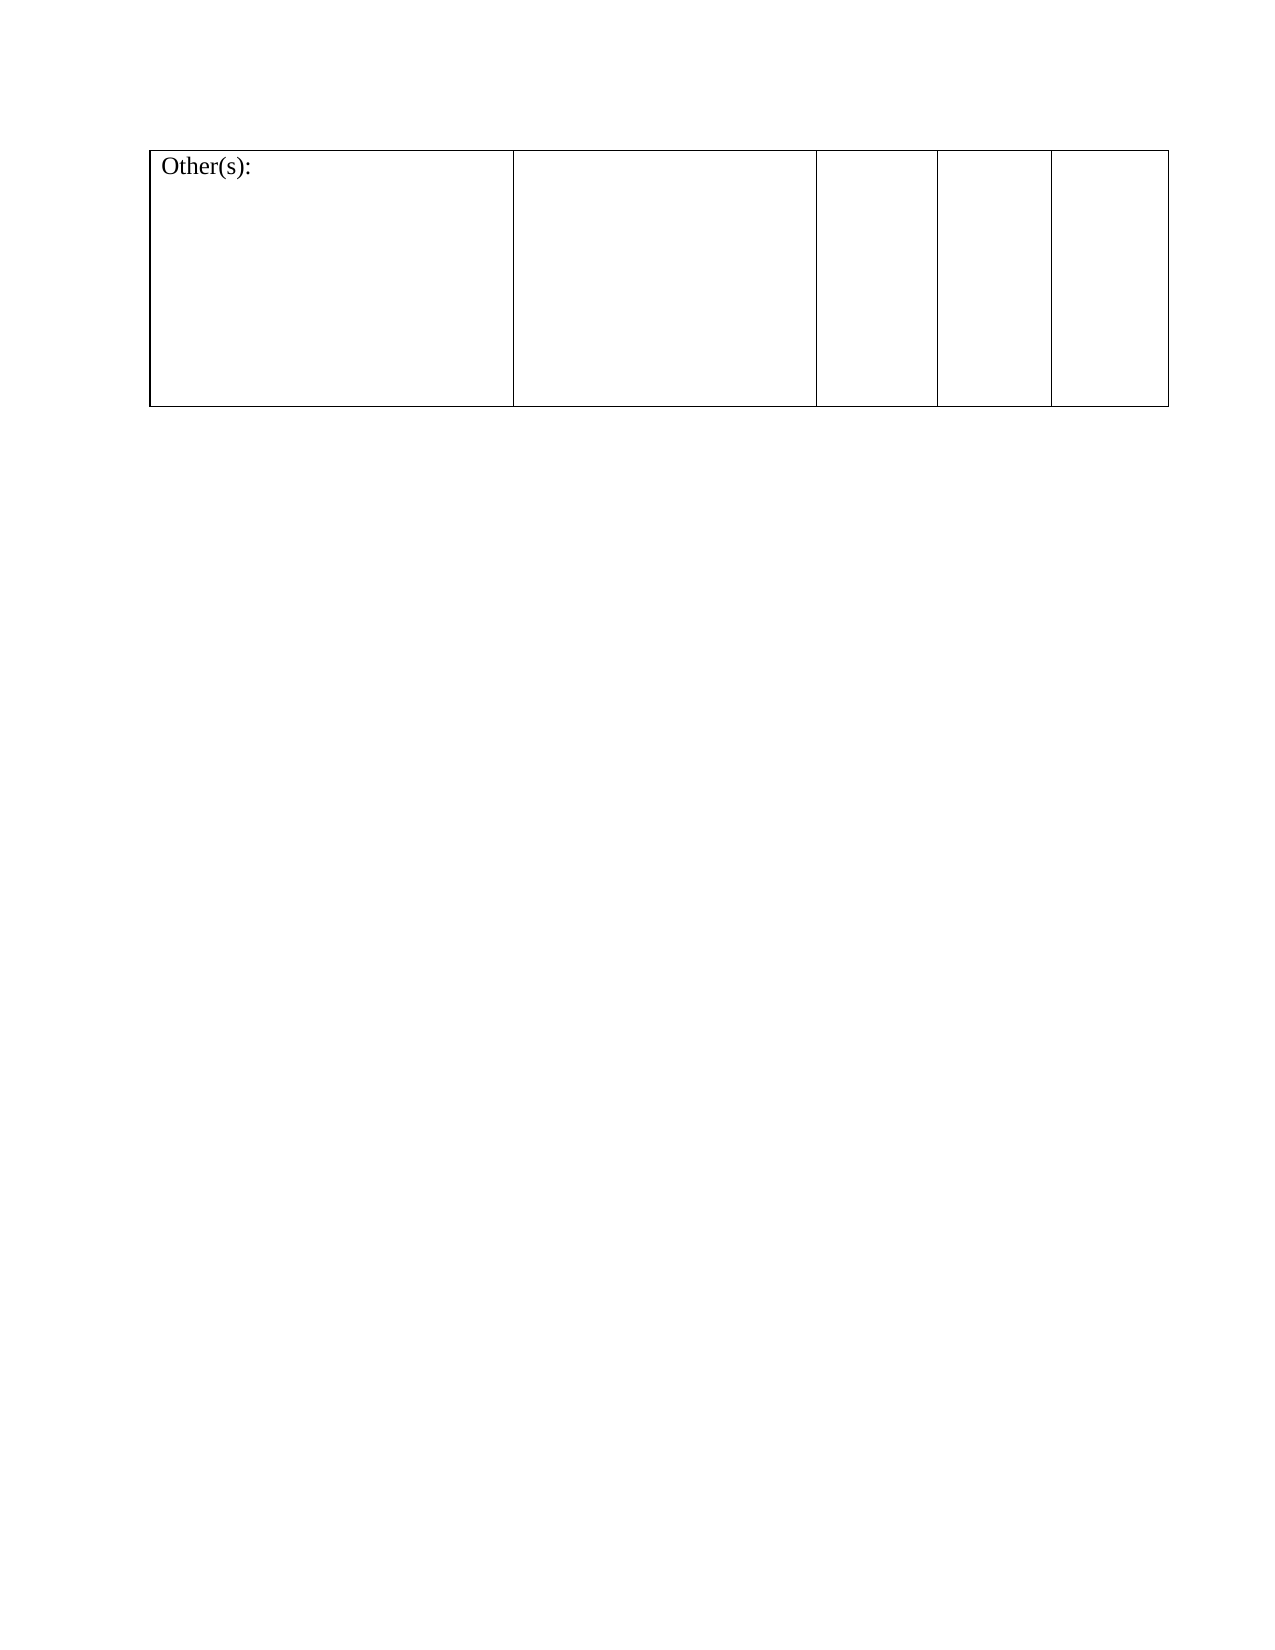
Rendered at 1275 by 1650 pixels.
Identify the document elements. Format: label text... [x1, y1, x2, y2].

table_cell Other(s): [151, 151, 513, 406]
table_cell [514, 151, 816, 406]
table_cell [817, 151, 937, 406]
table_cell [938, 151, 1051, 406]
table_cell [1052, 151, 1168, 406]
